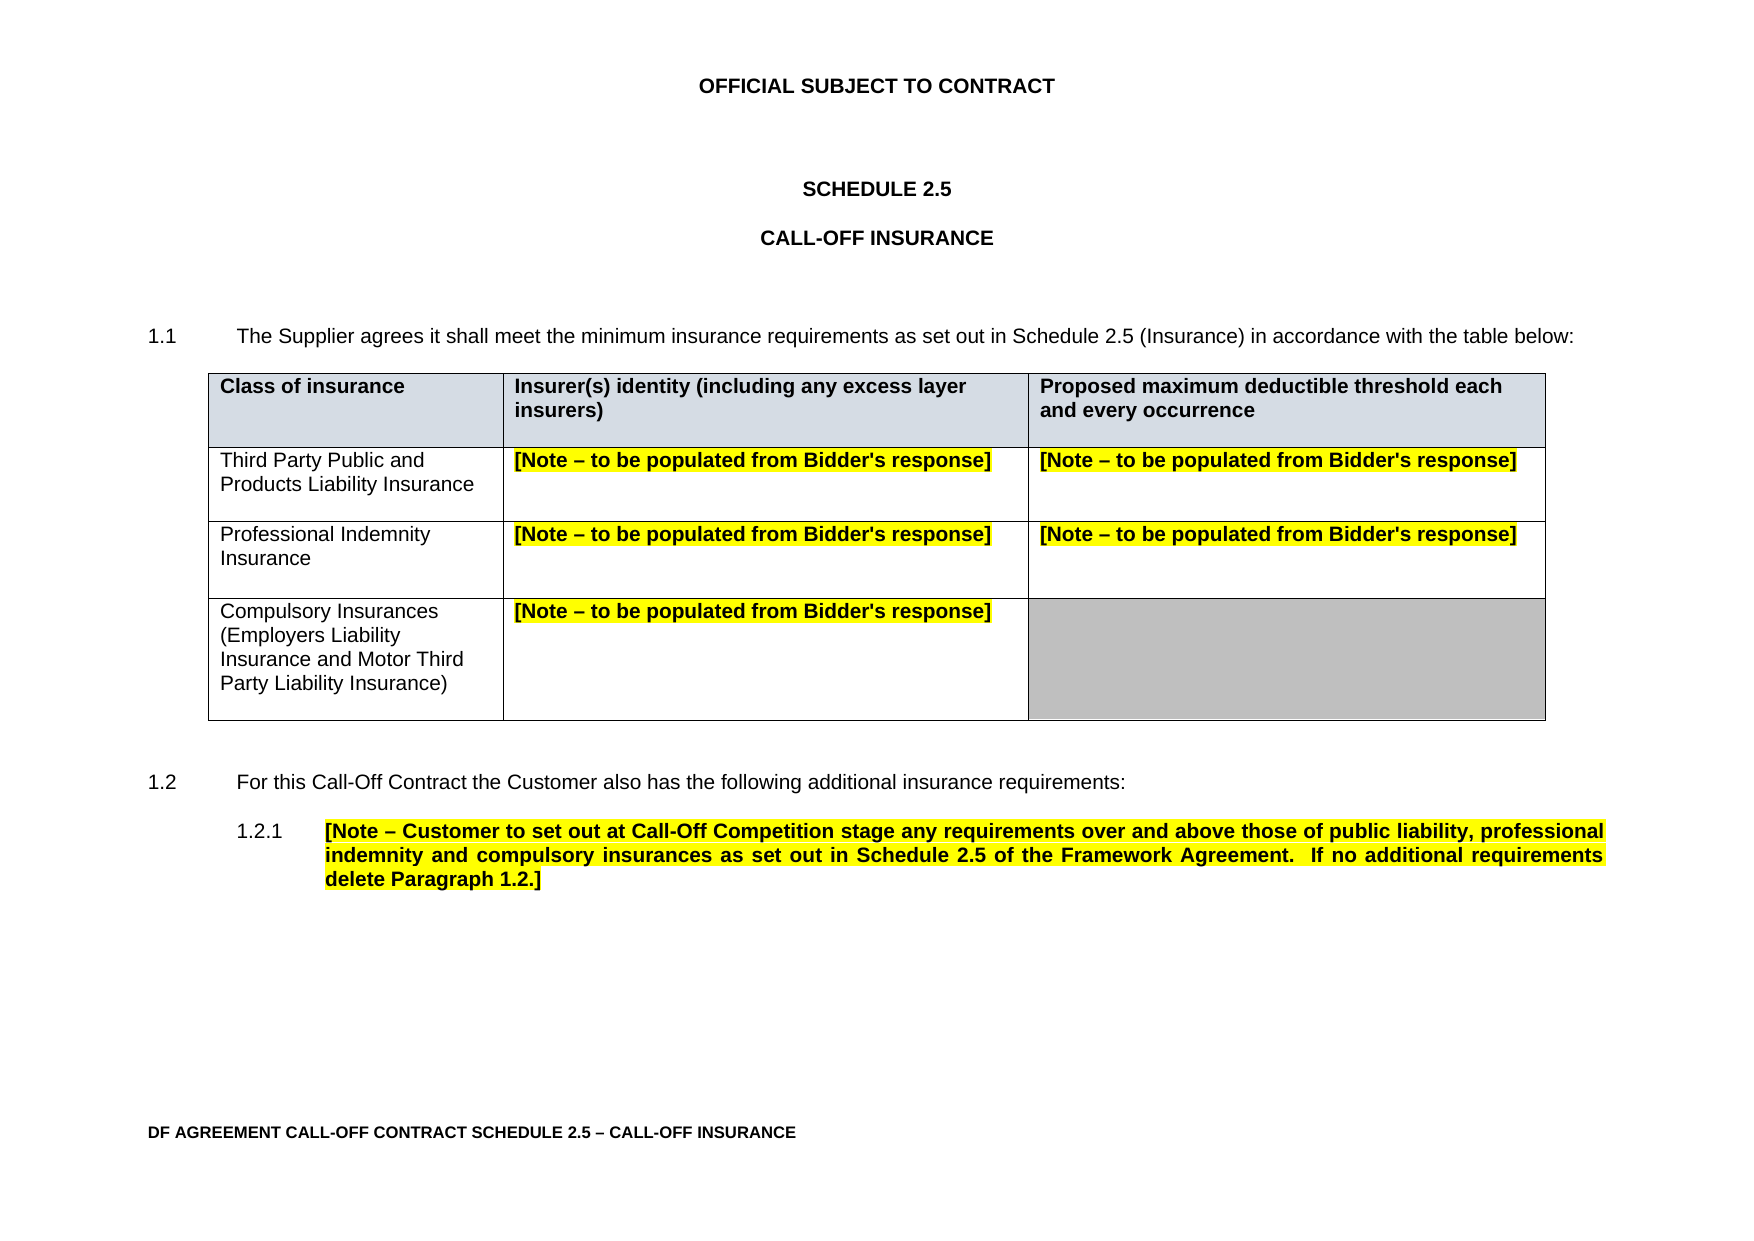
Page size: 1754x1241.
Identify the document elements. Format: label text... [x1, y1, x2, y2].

list [Note – Customer to set out at Call-Off Competition stage any requirements over and above those of public liability, professional indemnity and compulsory insurances as set out in Schedule 2.5 of the Framework Agreement. If no additional requirements delete Paragraph 1.2.] [236, 818, 1606, 890]
table_cell [Note – to be populated from Bidder's response] [504, 522, 1028, 598]
table_header Proposed maximum deductible threshold each and every occurrence [1029, 374, 1545, 447]
text CALL-OFF INSURANCE [148, 226, 1606, 250]
list The Supplier agrees it shall meet the minimum insurance requirements as set out in Schedule 2.5 (Insurance) in accordance with the table below: [148, 324, 1606, 348]
table_cell [Note – to be populated from Bidder's response] [1029, 448, 1545, 521]
table_cell Professional Indemnity Insurance [209, 522, 503, 598]
table_cell [Note – to be populated from Bidder's response] [1029, 522, 1545, 598]
table_header Class of insurance [209, 374, 503, 447]
text SCHEDULE 2.5 [148, 177, 1606, 201]
table_cell Third Party Public and Products Liability Insurance [209, 448, 503, 521]
list For this Call-Off Contract the Customer also has the following additional insurance requirements: [148, 769, 1606, 793]
table_cell [1029, 599, 1545, 719]
table_cell [Note – to be populated from Bidder's response] [504, 599, 1028, 719]
table_header Insurer(s) identity (including any excess layer insurers) [504, 374, 1028, 447]
table_cell Compulsory Insurances (Employers Liability Insurance and Motor Third Party Liability Insurance) [209, 599, 503, 719]
table_cell [Note – to be populated from Bidder's response] [504, 448, 1028, 521]
